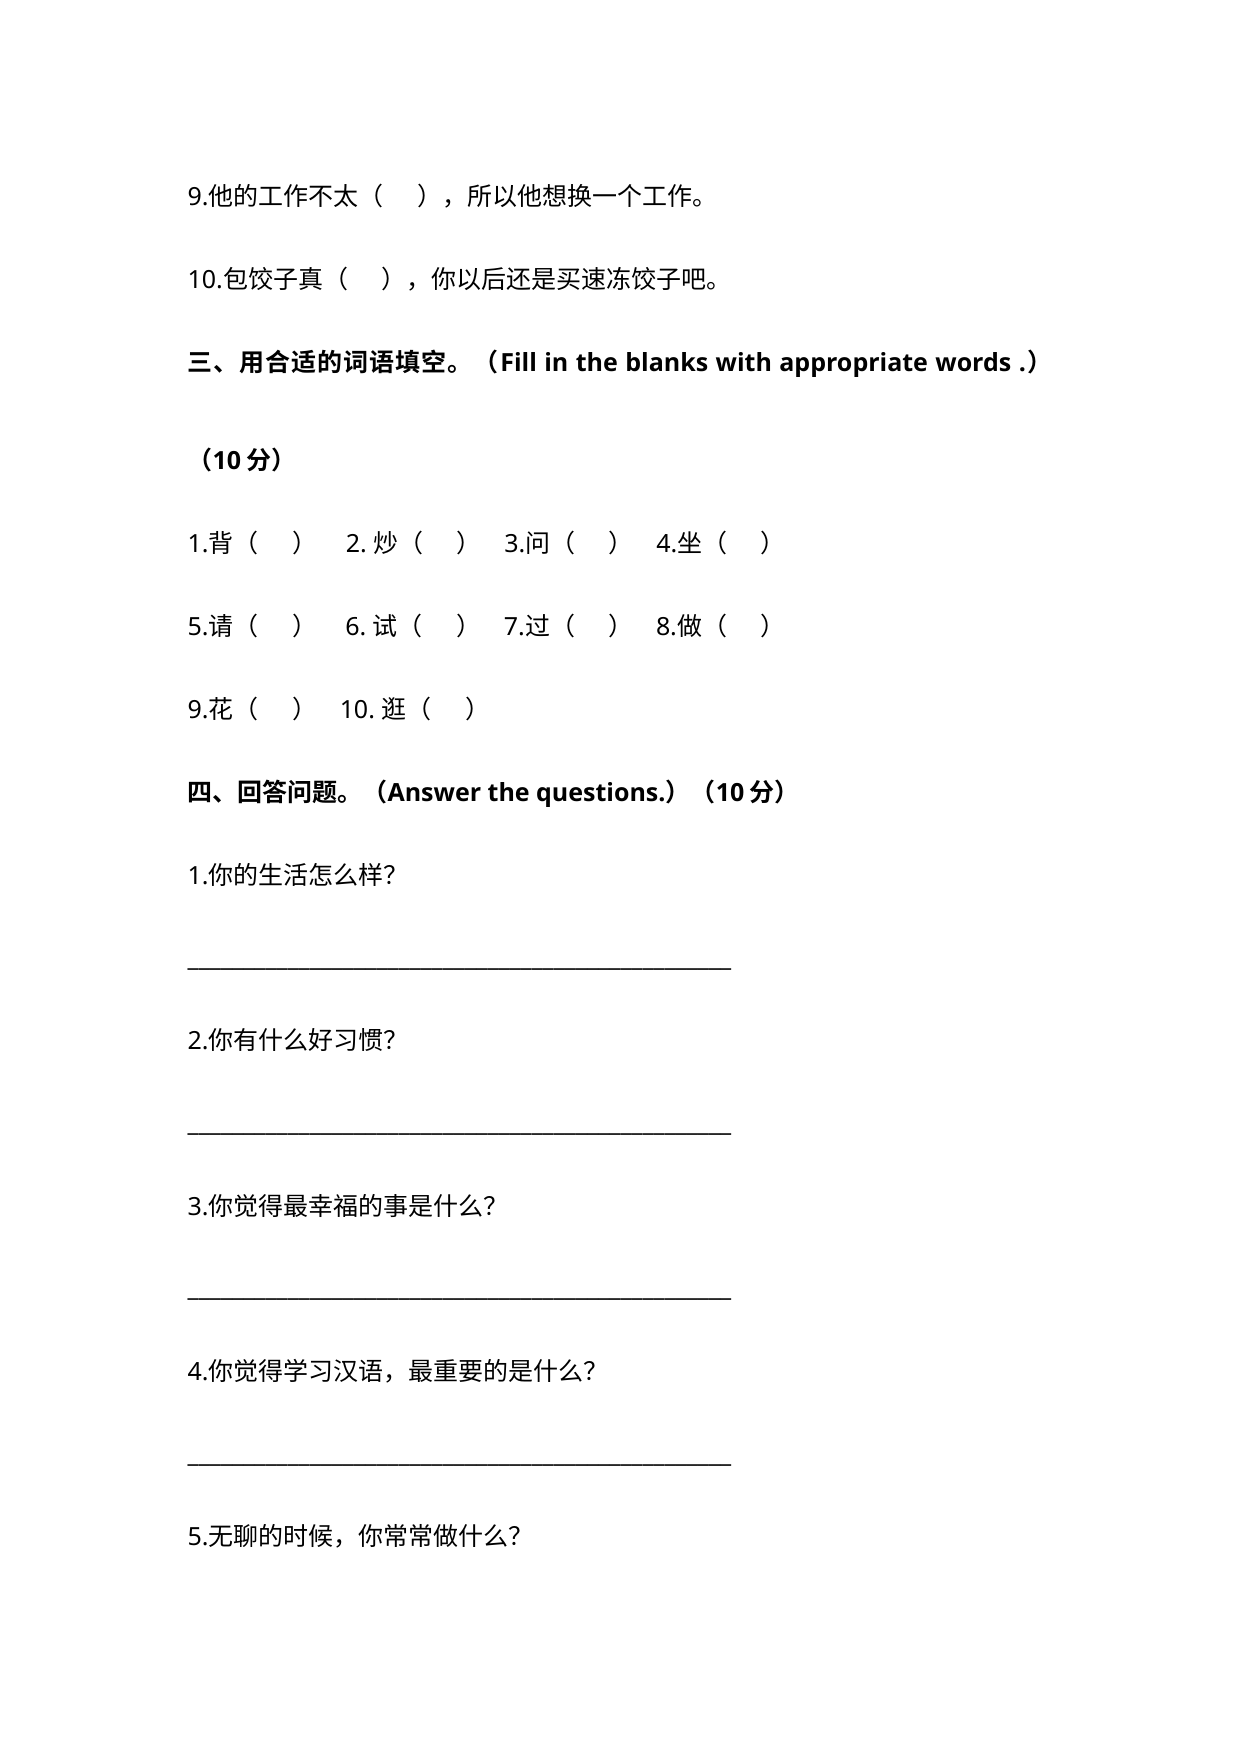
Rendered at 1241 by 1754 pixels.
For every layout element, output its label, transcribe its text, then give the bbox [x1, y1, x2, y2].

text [187, 1255, 1053, 1320]
text 2.你有什么好习惯？ [187, 1006, 1053, 1071]
text 1.背（ ） 2. 炒（ ） 3.问（ ） 4.坐（ ） [187, 509, 1053, 574]
text 9.他的工作不太（ ），所以他想换一个工作。 [187, 162, 1053, 227]
text 三、用合适的词语填空。（Fill in the blanks with appropriate words .）（10分） [187, 328, 1053, 491]
text 10.包饺子真（ ），你以后还是买速冻饺子吧。 [187, 245, 1053, 310]
text _________________________________________________ [187, 924, 1053, 989]
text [187, 1420, 1053, 1485]
text 5.请（ ） 6. 试（ ） 7.过（ ） 8.做（ ） [187, 592, 1053, 657]
text 9.花（ ） 10. 逛（ ） [187, 675, 1053, 740]
text 4.你觉得学习汉语，最重要的是什么？ [187, 1337, 1053, 1402]
text _________________________________________________ [187, 1089, 1053, 1154]
text 3.你觉得最幸福的事是什么？ [187, 1172, 1053, 1237]
text 5.无聊的时候，你常常做什么？ [187, 1502, 1053, 1567]
text 1.你的生活怎么样？ [187, 841, 1053, 906]
text 四、回答问题。（Answer the questions.）（10分） [187, 758, 1053, 823]
